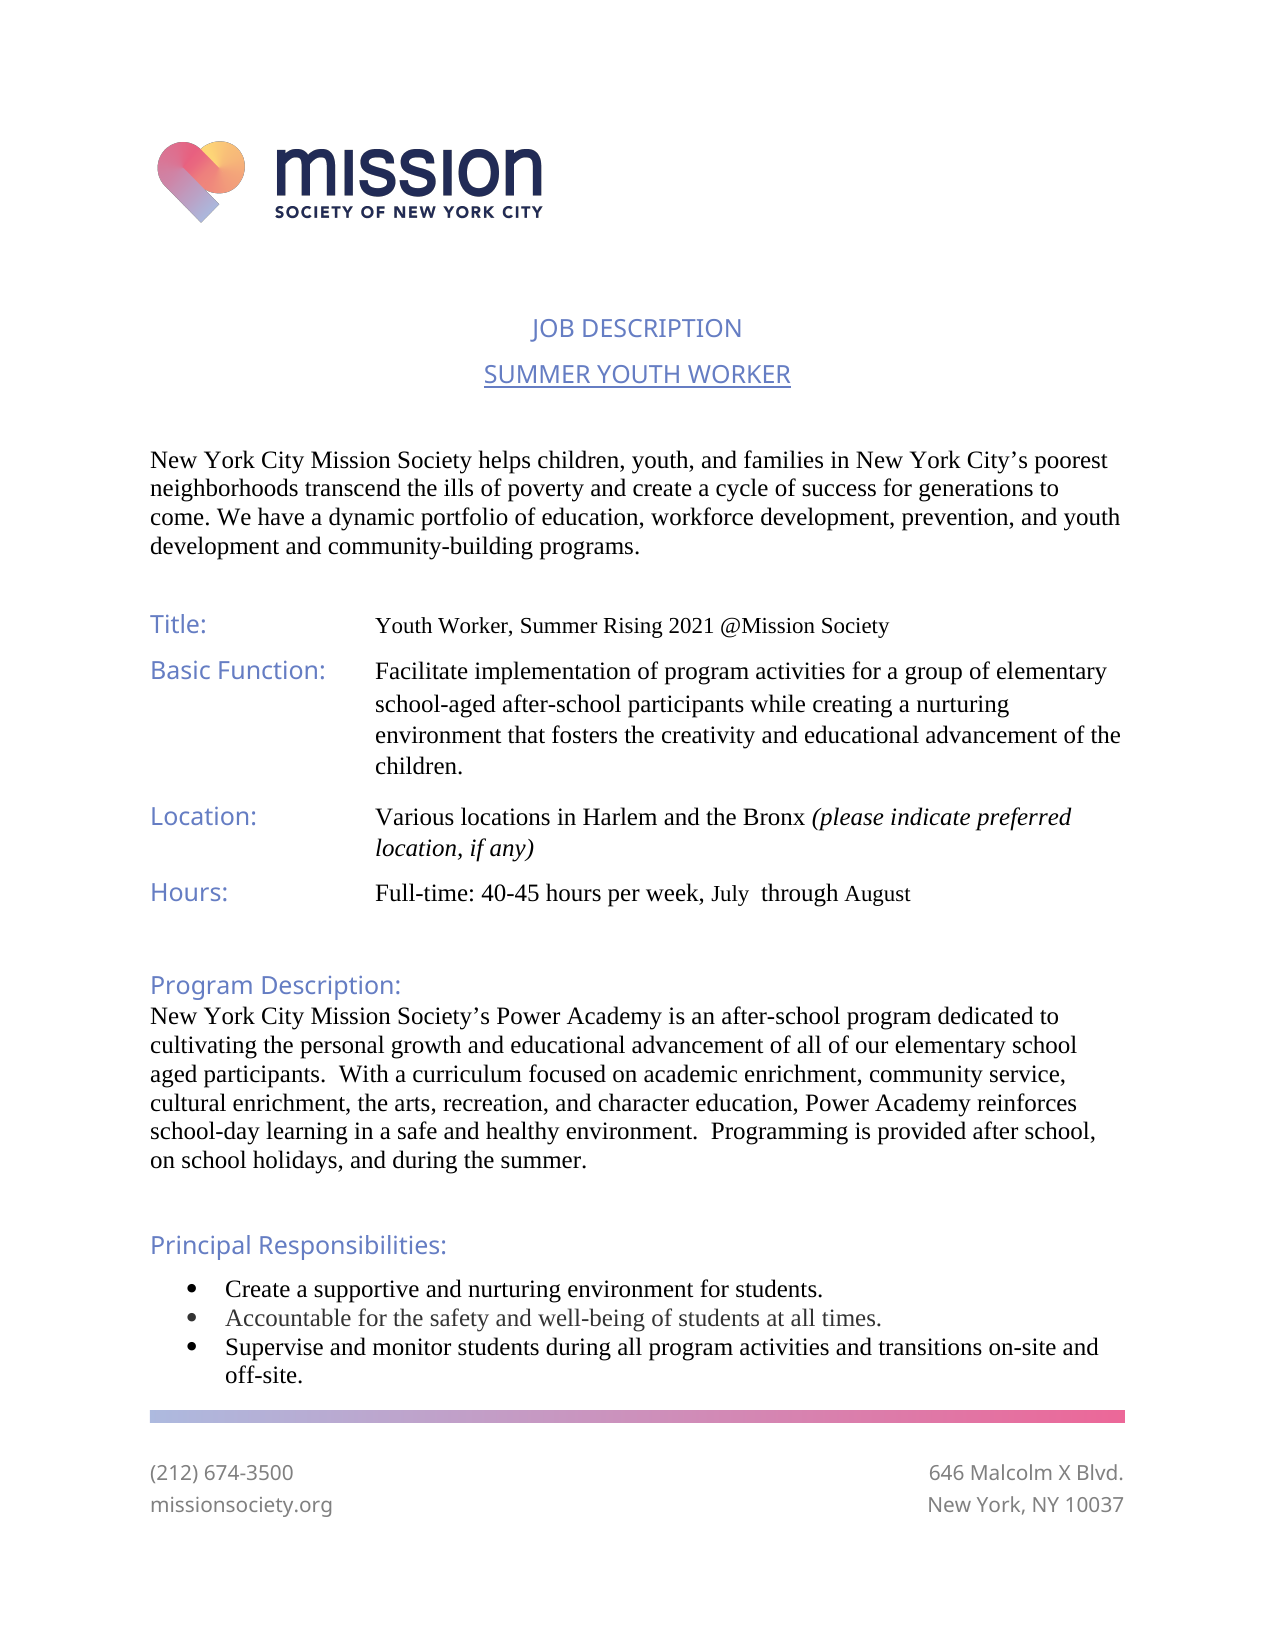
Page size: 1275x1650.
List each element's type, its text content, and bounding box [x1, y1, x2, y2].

text Basic Function: Facilitate implementation of program activities for a group of elementary school-aged after-school participants while creating a nurturing environment that fosters the creativity and educational advancement of the children. [150, 653, 1125, 780]
text SUMMER YOUTH WORKER [150, 357, 1125, 391]
text Hours: Full-time: 40-45 hours per week, July through August [150, 874, 1125, 908]
list Accountable for the safety and well-being of students at all times. [187, 1303, 1125, 1332]
picture [150, 135, 558, 229]
text Title: Youth Worker, Summer Rising 2021 @Mission Society [150, 572, 1125, 640]
text Principal Responsibilities: [150, 1228, 1125, 1262]
list Create a supportive and nurturing environment for students. [187, 1274, 1125, 1303]
text Location: Various locations in Harlem and the Bronx (please indicate preferred location, if any) [150, 799, 1125, 862]
list Supervise and monitor students during all program activities and transitions on-site and off-site. [187, 1332, 1125, 1389]
text Program Description: New York City Mission Society’s Power Academy is an after-school program dedicated to cultivating the personal growth and educational advancement of all of our elementary school aged participants. With a curriculum focused on academic enrichment, community service, cultural enrichment, the arts, recreation, and character education, Power Academy reinforces school-day learning in a safe and healthy environment. Programming is provided after school, on school holidays, and during the summer. [150, 967, 1125, 1174]
text New York City Mission Society helps children, youth, and families in New York City’s poorest neighborhoods transcend the ills of poverty and create a cycle of success for generations to come. We have a dynamic portfolio of education, workforce development, prevention, and youth development and community-building programs. [150, 445, 1125, 560]
text JOB DESCRIPTION [150, 310, 1125, 344]
